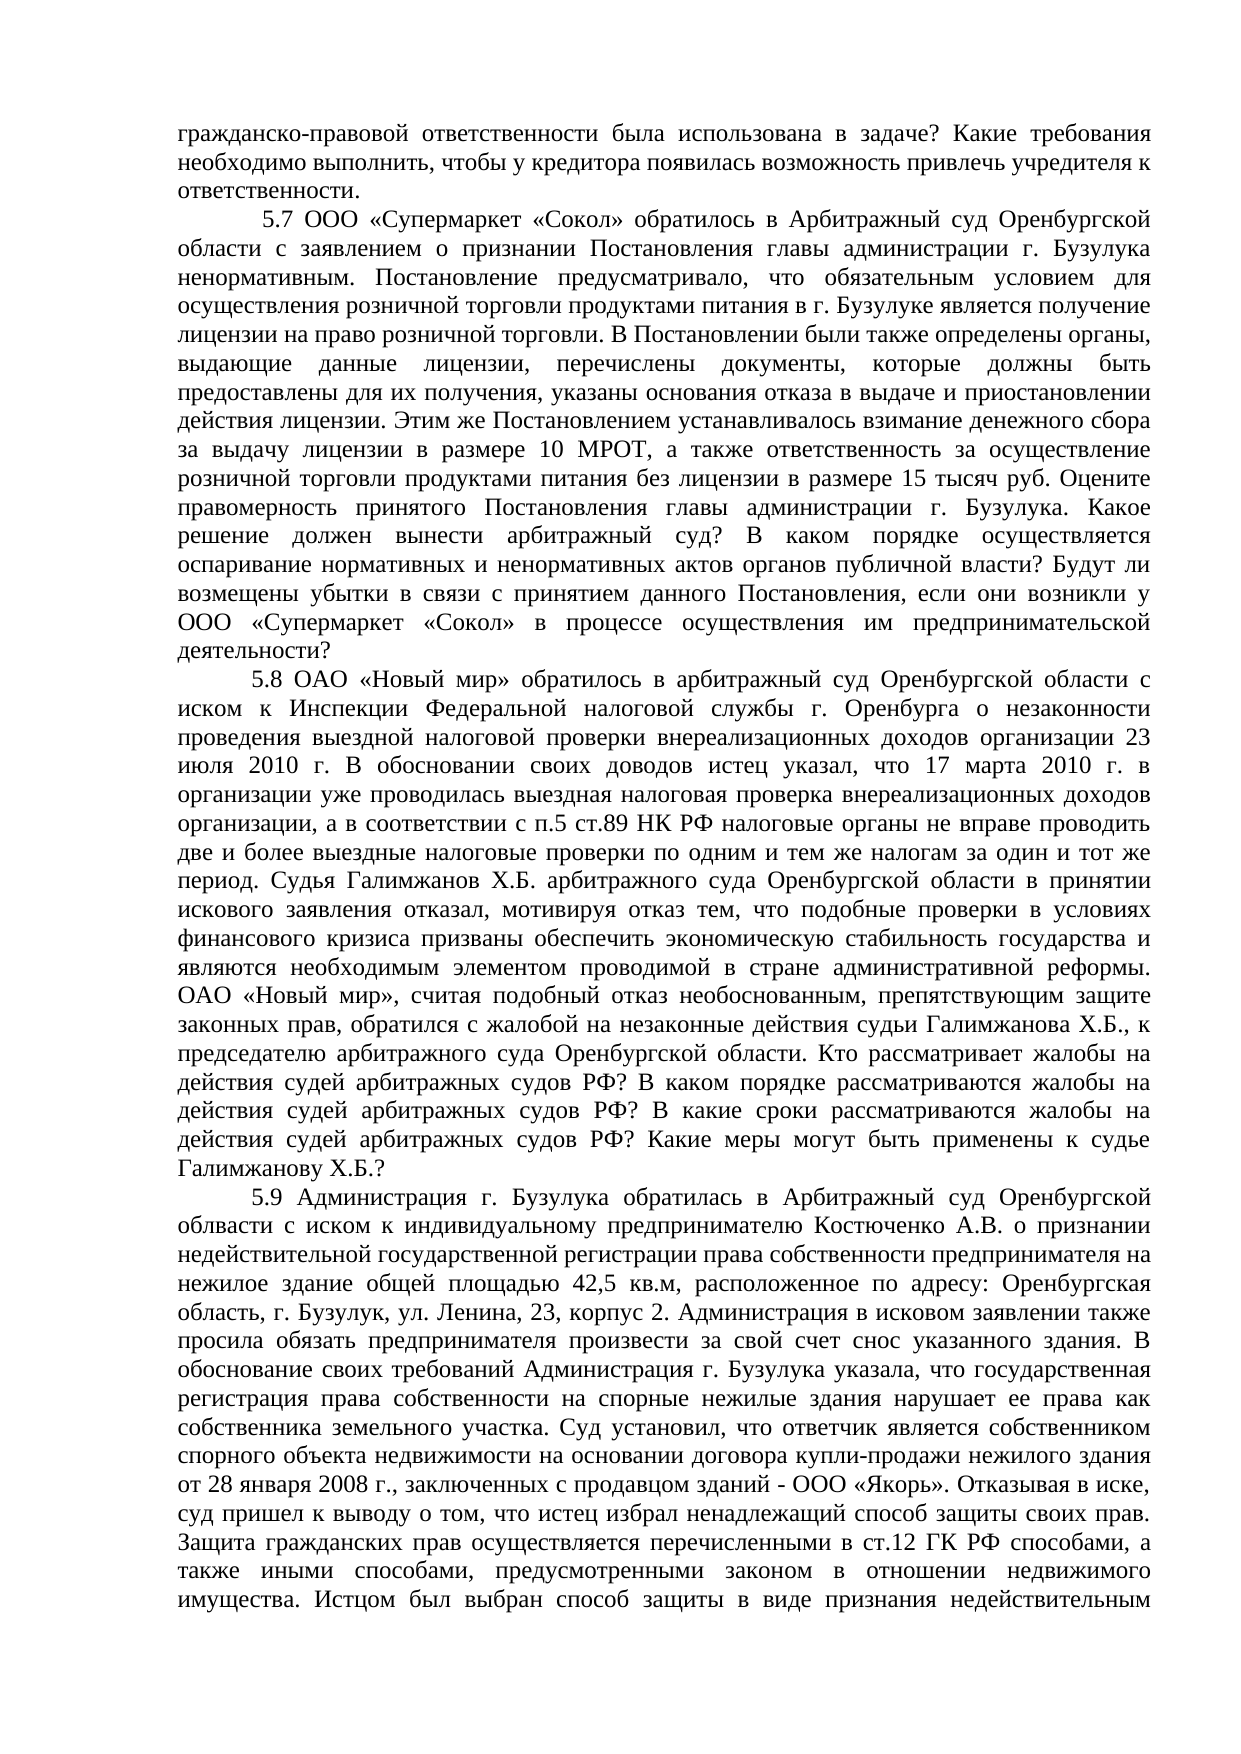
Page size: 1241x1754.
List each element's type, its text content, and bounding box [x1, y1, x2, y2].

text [177, 118, 1152, 204]
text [177, 1182, 1152, 1613]
text 5.7 ООО «Супермаркет «Сокол» обратилось в Арбитражный суд Оренбургской области с заявлением о признании Постановления главы администрации г. Бузулука ненормативным. Постановление предусматривало, что обязательным условием для осуществления розничной торговли продуктами питания в г. Бузулуке является получение лицензии на право розничной торговли. В Постановлении были также определены органы, выдающие данные лицензии, перечислены документы, которые должны быть предоставлены для их получения, указаны основания отказа в выдаче и приостановлении действия лицензии. Этим же Постановлением устанавливалось взимание денежного сбора за выдачу лицензии в размере 10 МРОТ, а также ответственность за осуществление розничной торговли продуктами питания без лицензии в размере 15 тысяч руб. Оцените правомерность принятого Постановления главы администрации г. Бузулука. Какое решение должен вынести арбитражный суд? В каком порядке осуществляется оспаривание нормативных и ненормативных актов органов публичной власти? Будут ли возмещены убытки в связи с принятием данного Постановления, если они возникли у ООО «Супермаркет «Сокол» в процессе осуществления им предпринимательской деятельности? [177, 204, 1152, 664]
text 5.8 ОАО «Новый мир» обратилось в арбитражный суд Оренбургской области с иском к Инспекции Федеральной налоговой службы г. Оренбурга о незаконности проведения выездной налоговой проверки внереализационных доходов организации 23 июля 2010 г. В обосновании своих доводов истец указал, что 17 марта 2010 г. в организации уже проводилась выездная налоговая проверка внереализационных доходов организации, а в соответствии с п.5 ст.89 НК РФ налоговые органы не вправе проводить две и более выездные налоговые проверки по одним и тем же налогам за один и тот же период. Судья Галимжанов Х.Б. арбитражного суда Оренбургской области в принятии искового заявления отказал, мотивируя отказ тем, что подобные проверки в условиях финансового кризиса призваны обеспечить экономическую стабильность государства и являются необходимым элементом проводимой в стране административной реформы. ОАО «Новый мир», считая подобный отказ необоснованным, препятствующим защите законных прав, обратился с жалобой на незаконные действия судьи Галимжанова Х.Б., к председателю арбитражного суда Оренбургской области. Кто рассматривает жалобы на действия судей арбитражных судов РФ? В каком порядке рассматриваются жалобы на действия судей арбитражных судов РФ? В какие сроки рассматриваются жалобы на действия судей арбитражных судов РФ? Какие меры могут быть применены к судье Галимжанову Х.Б.? [177, 664, 1152, 1182]
